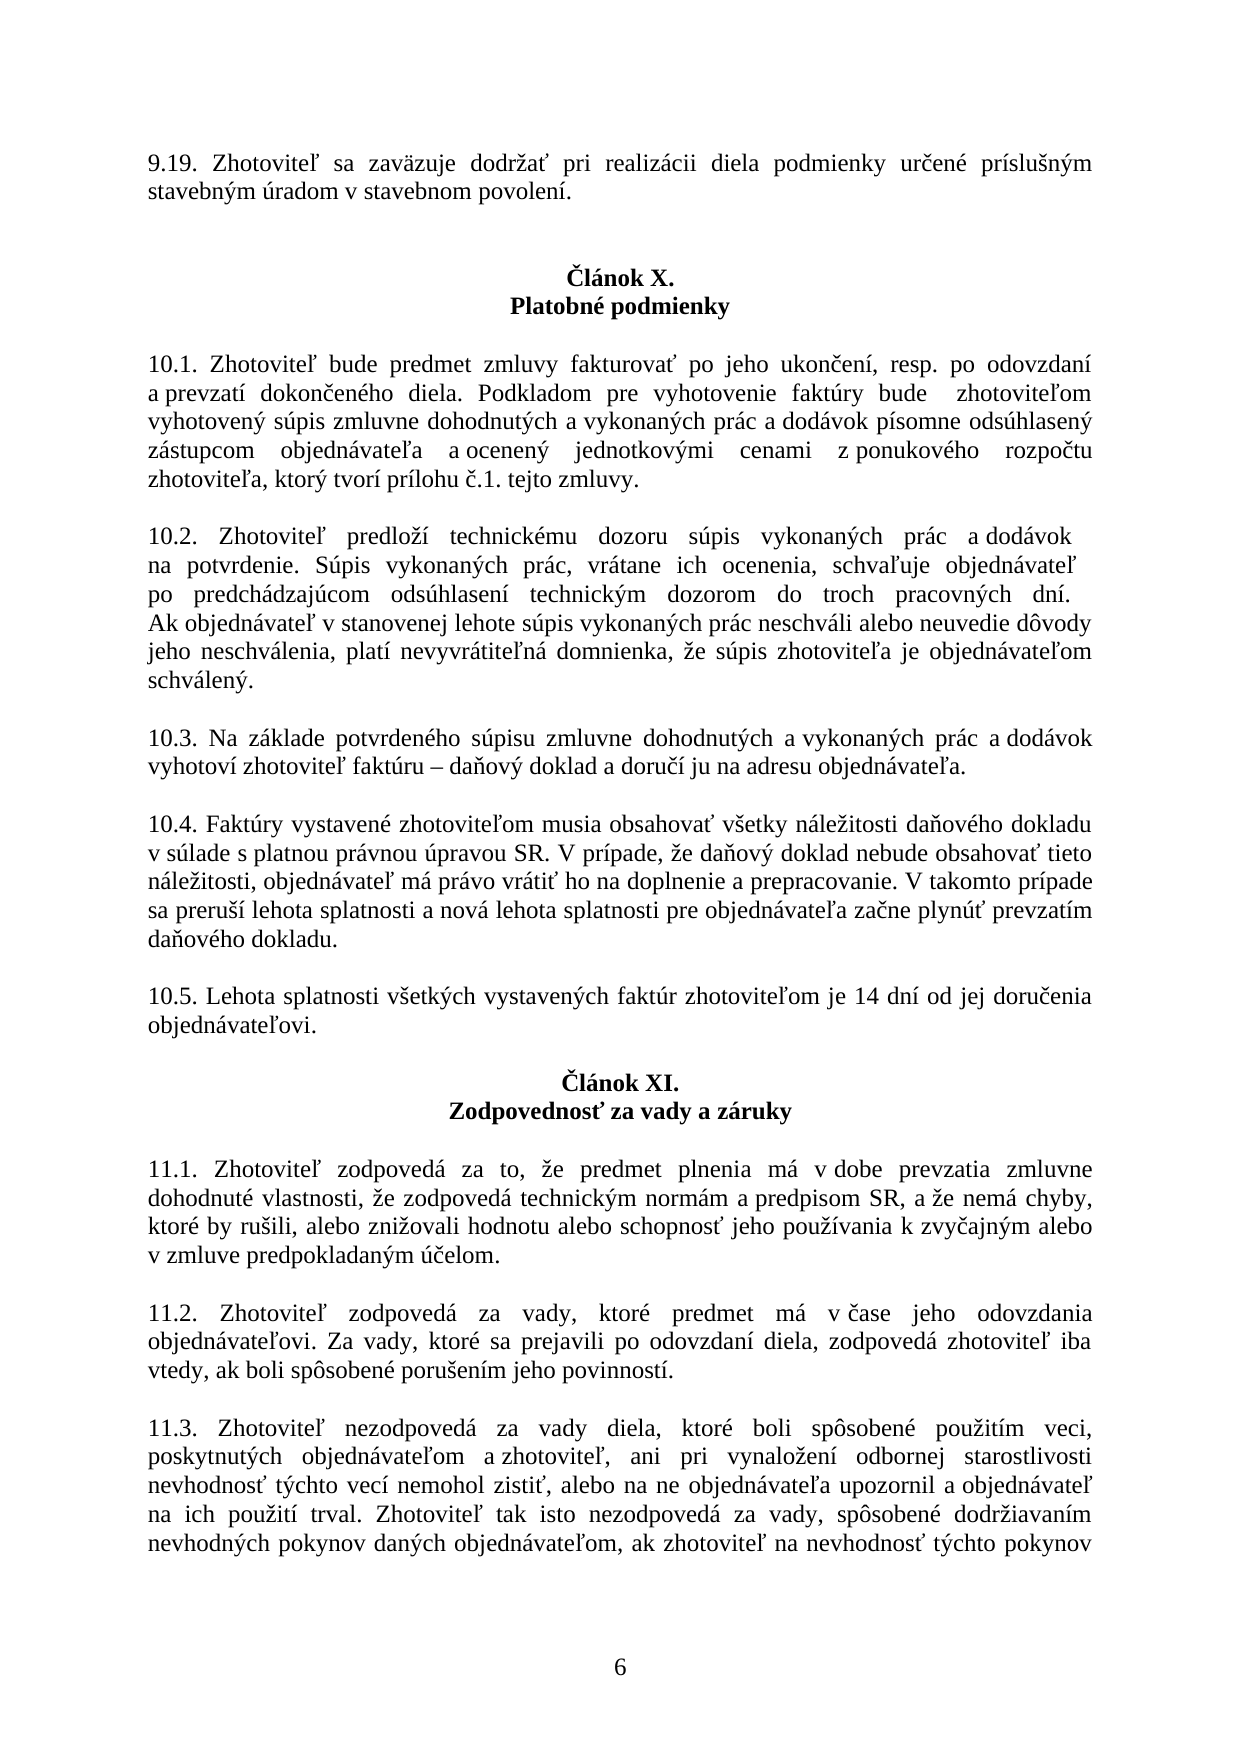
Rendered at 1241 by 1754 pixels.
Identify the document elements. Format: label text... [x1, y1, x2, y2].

text 11.2. Zhotoviteľ zodpovedá za vady, ktoré predmet má v čase jeho odovzdania objednávateľovi. Za vady, ktoré sa prejavili po odovzdaní diela, zodpovedá zhotoviteľ iba vtedy, ak boli spôsobené porušením jeho povinností. [148, 1298, 1093, 1384]
text 10.1. Zhotoviteľ bude predmet zmluvy fakturovať po jeho ukončení, resp. po odovzdaní a prevzatí dokončeného diela. Podkladom pre vyhotovenie faktúry bude zhotoviteľom vyhotovený súpis zmluvne dohodnutých a vykonaných prác a dodávok písomne odsúhlasený zástupcom objednávateľa a ocenený jednotkovými cenami z ponukového rozpočtu zhotoviteľa, ktorý tvorí prílohu č.1. tejto zmluvy. [148, 349, 1093, 493]
text 11.1. Zhotoviteľ zodpovedá za to, že predmet plnenia má v dobe prevzatia zmluvne dohodnuté vlastnosti, že zodpovedá technickým normám a predpisom SR, a že nemá chyby, ktoré by rušili, alebo znižovali hodnotu alebo schopnosť jeho používania k zvyčajným alebo v zmluve predpokladaným účelom. [148, 1154, 1093, 1269]
text 10.4. Faktúry vystavené zhotoviteľom musia obsahovať všetky náležitosti daňového dokladu v súlade s platnou právnou úpravou SR. V prípade, že daňový doklad nebude obsahovať tieto náležitosti, objednávateľ má právo vrátiť ho na doplnenie a prepracovanie. V takomto prípade sa preruší lehota splatnosti a nová lehota splatnosti pre objednávateľa začne plynúť prevzatím daňového dokladu. [148, 809, 1093, 953]
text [148, 1413, 1093, 1556]
text 10.2. Zhotoviteľ predloží technickému dozoru súpis vykonaných prác a dodávok na potvrdenie. Súpis vykonaných prác, vrátane ich ocenenia, schvaľuje objednávateľ po predchádzajúcom odsúhlasení technickým dozorom do troch pracovných dní. Ak objednávateľ v stanovenej lehote súpis vykonaných prác neschváli alebo neuvedie dôvody jeho neschválenia, platí nevyvrátiteľná domnienka, že súpis zhotoviteľa je objednávateľom schválený. [148, 521, 1093, 694]
text Článok X. [148, 263, 1093, 291]
text 9.19. Zhotoviteľ sa zaväzuje dodržať pri realizácii diela podmienky určené príslušným stavebným úradom v stavebnom povolení. [148, 148, 1093, 205]
text 10.5. Lehota splatnosti všetkých vystavených faktúr zhotoviteľom je 14 dní od jej doručenia objednávateľovi. [148, 981, 1093, 1039]
text Zodpovednosť za vady a záruky [148, 1096, 1093, 1125]
text Článok XI. [148, 1068, 1093, 1096]
text Platobné podmienky [148, 291, 1093, 320]
text 10.3. Na základe potvrdeného súpisu zmluvne dohodnutých a vykonaných prác a dodávok vyhotoví zhotoviteľ faktúru – daňový doklad a doručí ju na adresu objednávateľa. [148, 723, 1093, 780]
